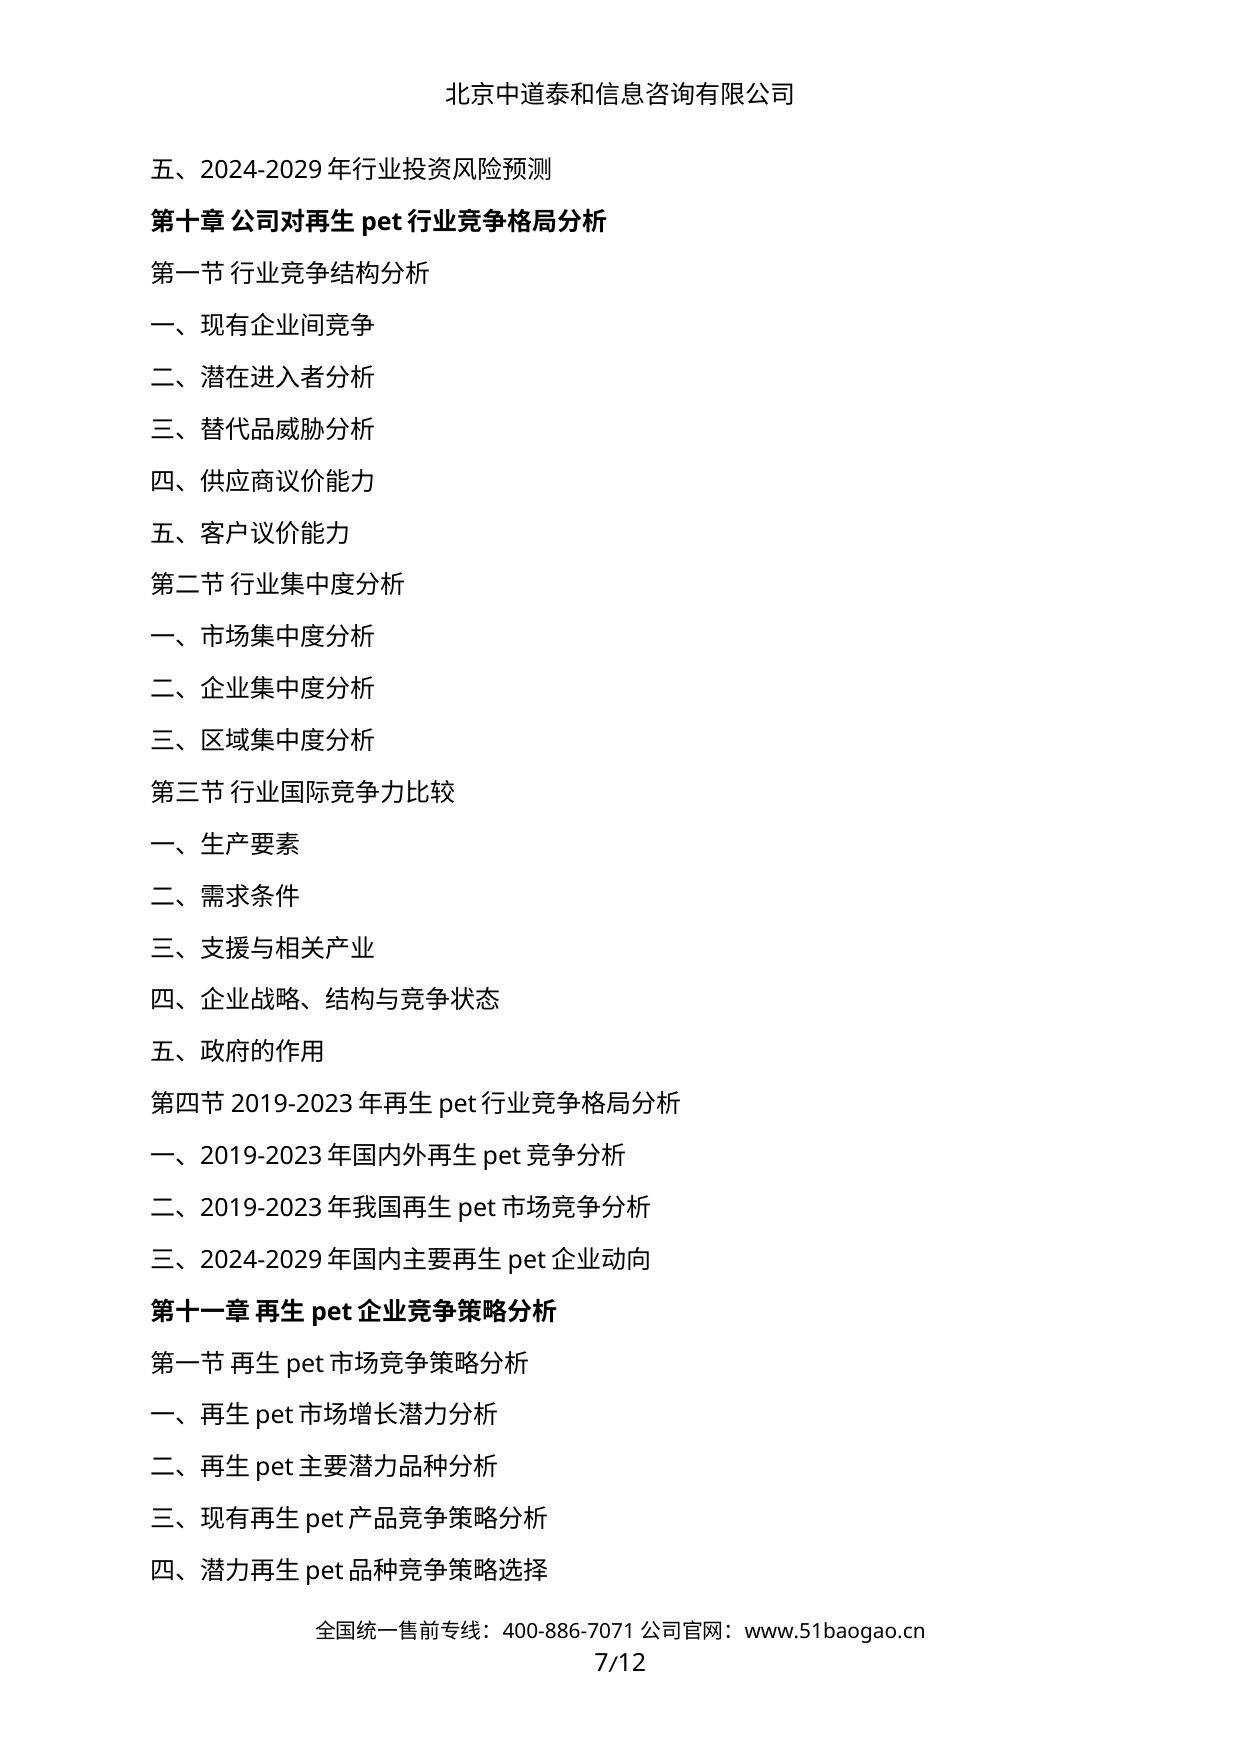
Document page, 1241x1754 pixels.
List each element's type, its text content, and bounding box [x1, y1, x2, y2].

text 四、供应商议价能力 [150, 461, 1090, 497]
text 四、潜力再生pet品种竞争策略选择 [150, 1551, 1090, 1587]
text 一、再生pet市场增长潜力分析 [150, 1395, 1090, 1431]
text 二、再生pet主要潜力品种分析 [150, 1447, 1090, 1483]
text 第一节 再生pet市场竞争策略分析 [150, 1343, 1090, 1379]
text 三、现有再生pet产品竞争策略分析 [150, 1499, 1090, 1535]
text 三、区域集中度分析 [150, 721, 1090, 757]
text 五、政府的作用 [150, 1032, 1090, 1068]
text 四、企业战略、结构与竞争状态 [150, 980, 1090, 1016]
text 三、2024-2029年国内主要再生pet企业动向 [150, 1239, 1090, 1276]
text 五、客户议价能力 [150, 513, 1090, 549]
text 三、支援与相关产业 [150, 928, 1090, 964]
text 第四节 2019-2023年再生pet行业竞争格局分析 [150, 1084, 1090, 1120]
text 第一节 行业竞争结构分析 [150, 254, 1090, 290]
text 三、替代品威胁分析 [150, 409, 1090, 446]
text 一、生产要素 [150, 824, 1090, 861]
text 第二节 行业集中度分析 [150, 565, 1090, 601]
text 五、2024-2029年行业投资风险预测 [150, 150, 1090, 186]
text 二、企业集中度分析 [150, 669, 1090, 705]
text 第十章 公司对再生pet行业竞争格局分析 [150, 202, 1090, 238]
text 二、2019-2023年我国再生pet市场竞争分析 [150, 1187, 1090, 1224]
text 一、现有企业间竞争 [150, 306, 1090, 342]
text 第十一章 再生pet企业竞争策略分析 [150, 1291, 1090, 1327]
text 第三节 行业国际竞争力比较 [150, 772, 1090, 809]
text 二、潜在进入者分析 [150, 357, 1090, 394]
text 一、市场集中度分析 [150, 617, 1090, 653]
text 二、需求条件 [150, 876, 1090, 912]
text 一、2019-2023年国内外再生pet竞争分析 [150, 1136, 1090, 1172]
